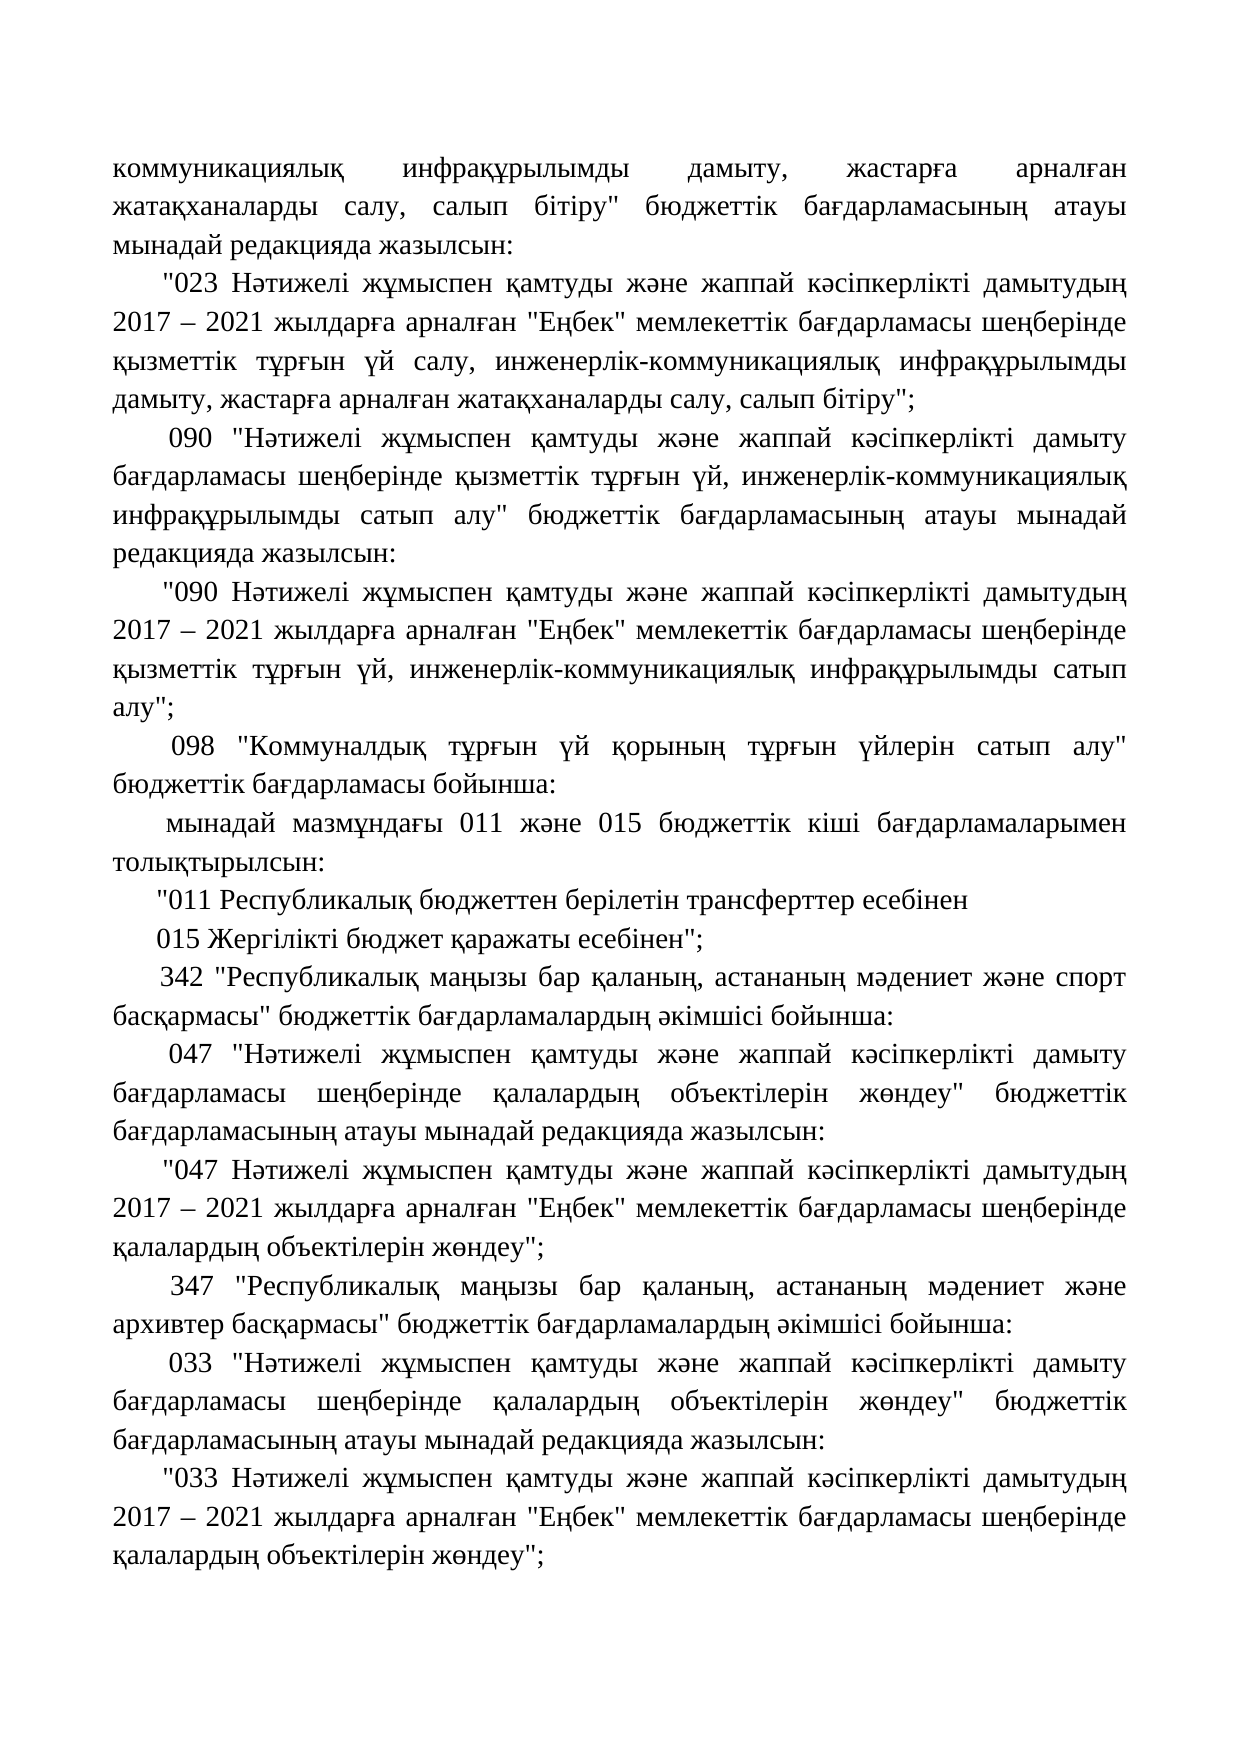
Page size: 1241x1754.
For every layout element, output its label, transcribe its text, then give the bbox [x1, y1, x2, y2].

text "033 Нәтижелі жұмыспен қамтуды және жаппай кәсіпкерлікті дамытудың 2017 – 2021 жылдарға арналған "Еңбек" мемлекеттік бағдарламасы шеңберінде қалалардың объектілерін жөндеу"; [112, 1460, 1128, 1571]
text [112, 150, 1128, 261]
text 098 "Коммуналдық тұрғын үй қорының тұрғын үйлерін сатып алу" бюджеттік бағдарламасы бойынша: [112, 728, 1128, 800]
text "023 Нәтижелі жұмыспен қамтуды және жаппай кәсіпкерлікті дамытудың 2017 – 2021 жылдарға арналған "Еңбек" мемлекеттік бағдарламасы шеңберінде қызметтік тұрғын үй салу, инженерлік-коммуникациялық инфрақұрылымды дамыту, жастарға арналған жатақханаларды салу, салып бітіру"; [112, 266, 1128, 415]
text "011 Республикалық бюджеттен берілетін трансферттер есебінен [112, 882, 1128, 916]
text "090 Нәтижелі жұмыспен қамтуды және жаппай кәсіпкерлікті дамытудың 2017 – 2021 жылдарға арналған "Еңбек" мемлекеттік бағдарламасы шеңберінде қызметтік тұрғын үй, инженерлік-коммуникациялық инфрақұрылымды сатып алу"; [112, 574, 1128, 723]
text мынадай мазмұндағы 011 және 015 бюджеттік кіші бағдарламаларымен толықтырылсын: [112, 805, 1128, 877]
text 047 "Нәтижелі жұмыспен қамтуды және жаппай кәсіпкерлікті дамыту бағдарламасы шеңберінде қалалардың объектілерін жөндеу" бюджеттік бағдарламасының атауы мынадай редакцияда жазылсын: [112, 1036, 1128, 1147]
text 347 "Республикалық маңызы бар қаланың, астананың мәдениет және архивтер басқармасы" бюджеттік бағдарламалардың әкімшісі бойынша: [112, 1268, 1128, 1340]
text "047 Нәтижелі жұмыспен қамтуды және жаппай кәсіпкерлікті дамытудың 2017 – 2021 жылдарға арналған "Еңбек" мемлекеттік бағдарламасы шеңберінде қалалардың объектілерін жөндеу"; [112, 1152, 1128, 1263]
text 342 "Республикалық маңызы бар қаланың, астананың мәдениет және спорт басқармасы" бюджеттік бағдарламалардың әкімшісі бойынша: [112, 959, 1128, 1031]
text 015 Жергілікті бюджет қаражаты есебінен"; [112, 921, 1128, 954]
text 033 "Нәтижелі жұмыспен қамтуды және жаппай кәсіпкерлікті дамыту бағдарламасы шеңберінде қалалардың объектілерін жөндеу" бюджеттік бағдарламасының атауы мынадай редакцияда жазылсын: [112, 1345, 1128, 1455]
